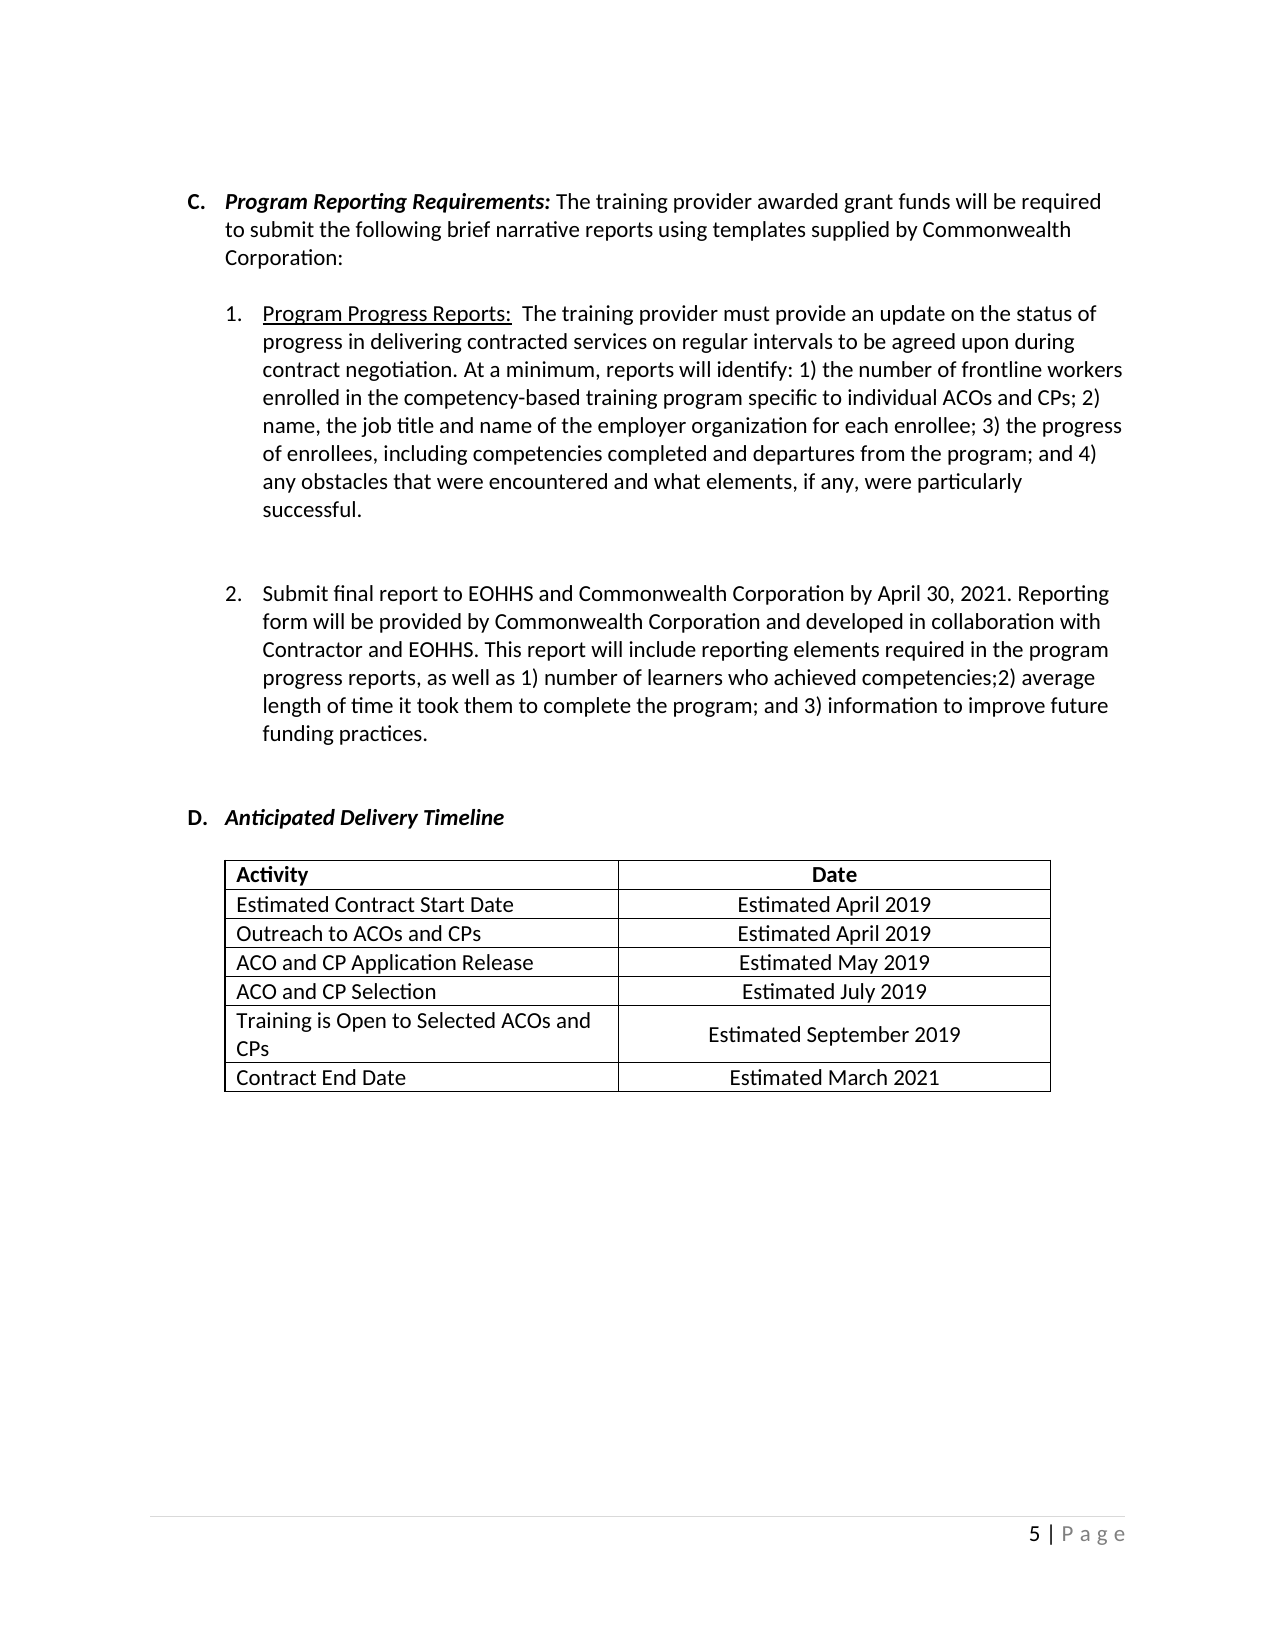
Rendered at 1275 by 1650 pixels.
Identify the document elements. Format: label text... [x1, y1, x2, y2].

table_cell Estimated May 2019 [619, 948, 1050, 976]
list Program Reporting Requirements: The training provider awarded grant funds will be required to submit the following brief narrative reports using templates supplied by Commonwealth Corporation: [187, 187, 1125, 271]
table_cell ACO and CP Selection [226, 977, 618, 1005]
table_cell Estimated March 2021 [619, 1063, 1050, 1091]
table_header Date [619, 861, 1050, 889]
table_cell Estimated April 2019 [619, 890, 1050, 918]
table_cell Training is Open to Selected ACOs and CPs [226, 1006, 618, 1062]
table_cell Contract End Date [226, 1063, 618, 1091]
table_cell Estimated Contract Start Date [226, 890, 618, 918]
table_cell Estimated July 2019 [619, 977, 1050, 1005]
table_cell Estimated September 2019 [619, 1006, 1050, 1062]
table_cell Outreach to ACOs and CPs [226, 919, 618, 947]
list Program Progress Reports: The training provider must provide an update on the status of progress in delivering contracted services on regular intervals to be agreed upon during contract negotiation. At a minimum, reports will identify: 1) the number of frontline workers enrolled in the competency-based training program specific to individual ACOs and CPs; 2) name, the job title and name of the employer organization for each enrollee; 3) the progress of enrollees, including competencies completed and departures from the program; and 4) any obstacles that were encountered and what elements, if any, were particularly successful. [225, 299, 1125, 523]
table_header Activity [226, 861, 618, 889]
list D. Anticipated Delivery Timeline [187, 803, 1125, 832]
list Submit final report to EOHHS and Commonwealth Corporation by April 30, 2021. Reporting form will be provided by Commonwealth Corporation and developed in collaboration with Contractor and EOHHS. This report will include reporting elements required in the program progress reports, as well as 1) number of learners who achieved competencies;2) average length of time it took them to complete the program; and 3) information to improve future funding practices. [225, 579, 1125, 747]
table_cell Estimated April 2019 [619, 919, 1050, 947]
table_cell ACO and CP Application Release [226, 948, 618, 976]
